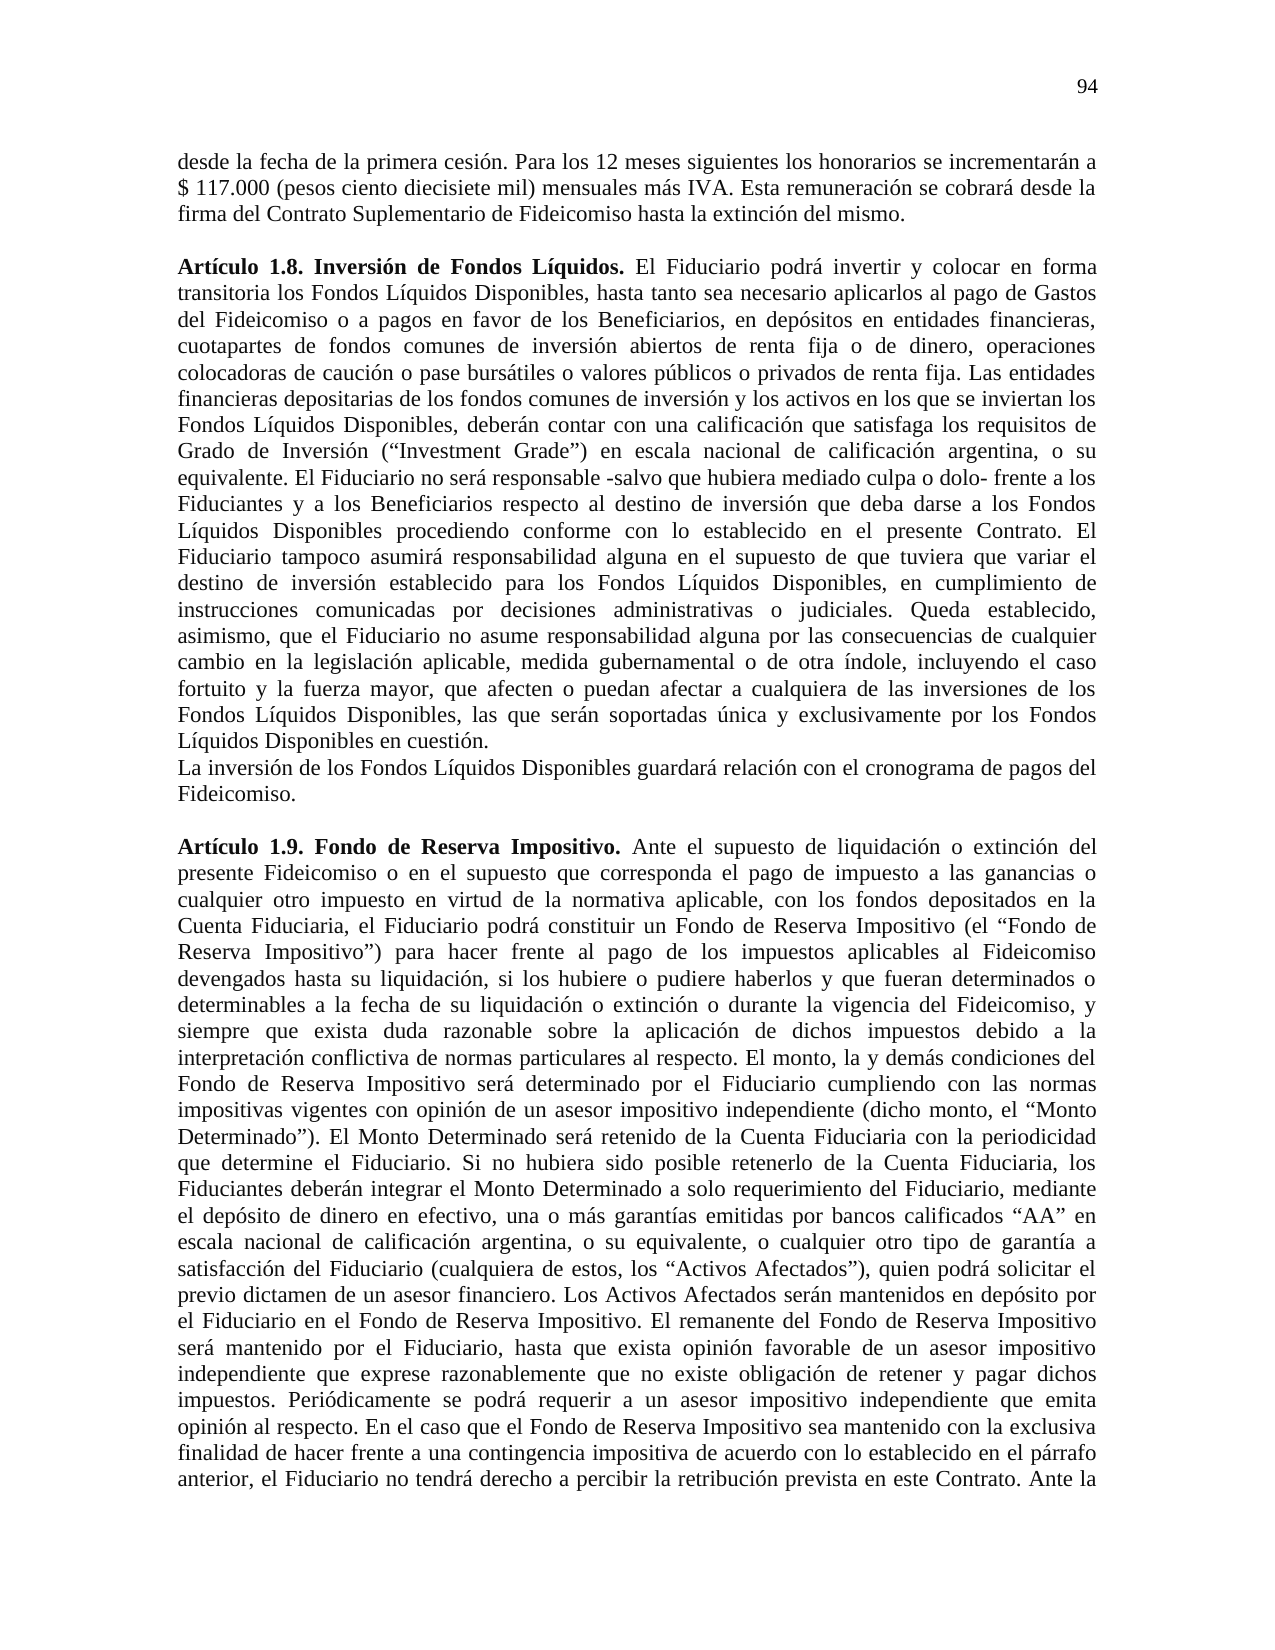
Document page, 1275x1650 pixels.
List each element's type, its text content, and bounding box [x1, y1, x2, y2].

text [177, 833, 1098, 1492]
text La inversión de los Fondos Líquidos Disponibles guardará relación con el cronograma de pagos del Fideicomiso. [177, 754, 1098, 807]
text Artículo 1.8. Inversión de Fondos Líquidos. El Fiduciario podrá invertir y colocar en forma transitoria los Fondos Líquidos Disponibles, hasta tanto sea necesario aplicarlos al pago de Gastos del Fideicomiso o a pagos en favor de los Beneficiarios, en depósitos en entidades financieras, cuotapartes de fondos comunes de inversión abiertos de renta fija o de dinero, operaciones colocadoras de caución o pase bursátiles o valores públicos o privados de renta fija. Las entidades financieras depositarias de los fondos comunes de inversión y los activos en los que se inviertan los Fondos Líquidos Disponibles, deberán contar con una calificación que satisfaga los requisitos de Grado de Inversión (“Investment Grade”) en escala nacional de calificación argentina, o su equivalente. El Fiduciario no será responsable -salvo que hubiera mediado culpa o dolo- frente a los Fiduciantes y a los Beneficiarios respecto al destino de inversión que deba darse a los Fondos Líquidos Disponibles procediendo conforme con lo establecido en el presente Contrato. El Fiduciario tampoco asumirá responsabilidad alguna en el supuesto de que tuviera que variar el destino de inversión establecido para los Fondos Líquidos Disponibles, en cumplimiento de instrucciones comunicadas por decisiones administrativas o judiciales. Queda establecido, asimismo, que el Fiduciario no asume responsabilidad alguna por las consecuencias de cualquier cambio en la legislación aplicable, medida gubernamental o de otra índole, incluyendo el caso fortuito y la fuerza mayor, que afecten o puedan afectar a cualquiera de las inversiones de los Fondos Líquidos Disponibles, las que serán soportadas única y exclusivamente por los Fondos Líquidos Disponibles en cuestión. [177, 253, 1098, 754]
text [177, 148, 1098, 227]
